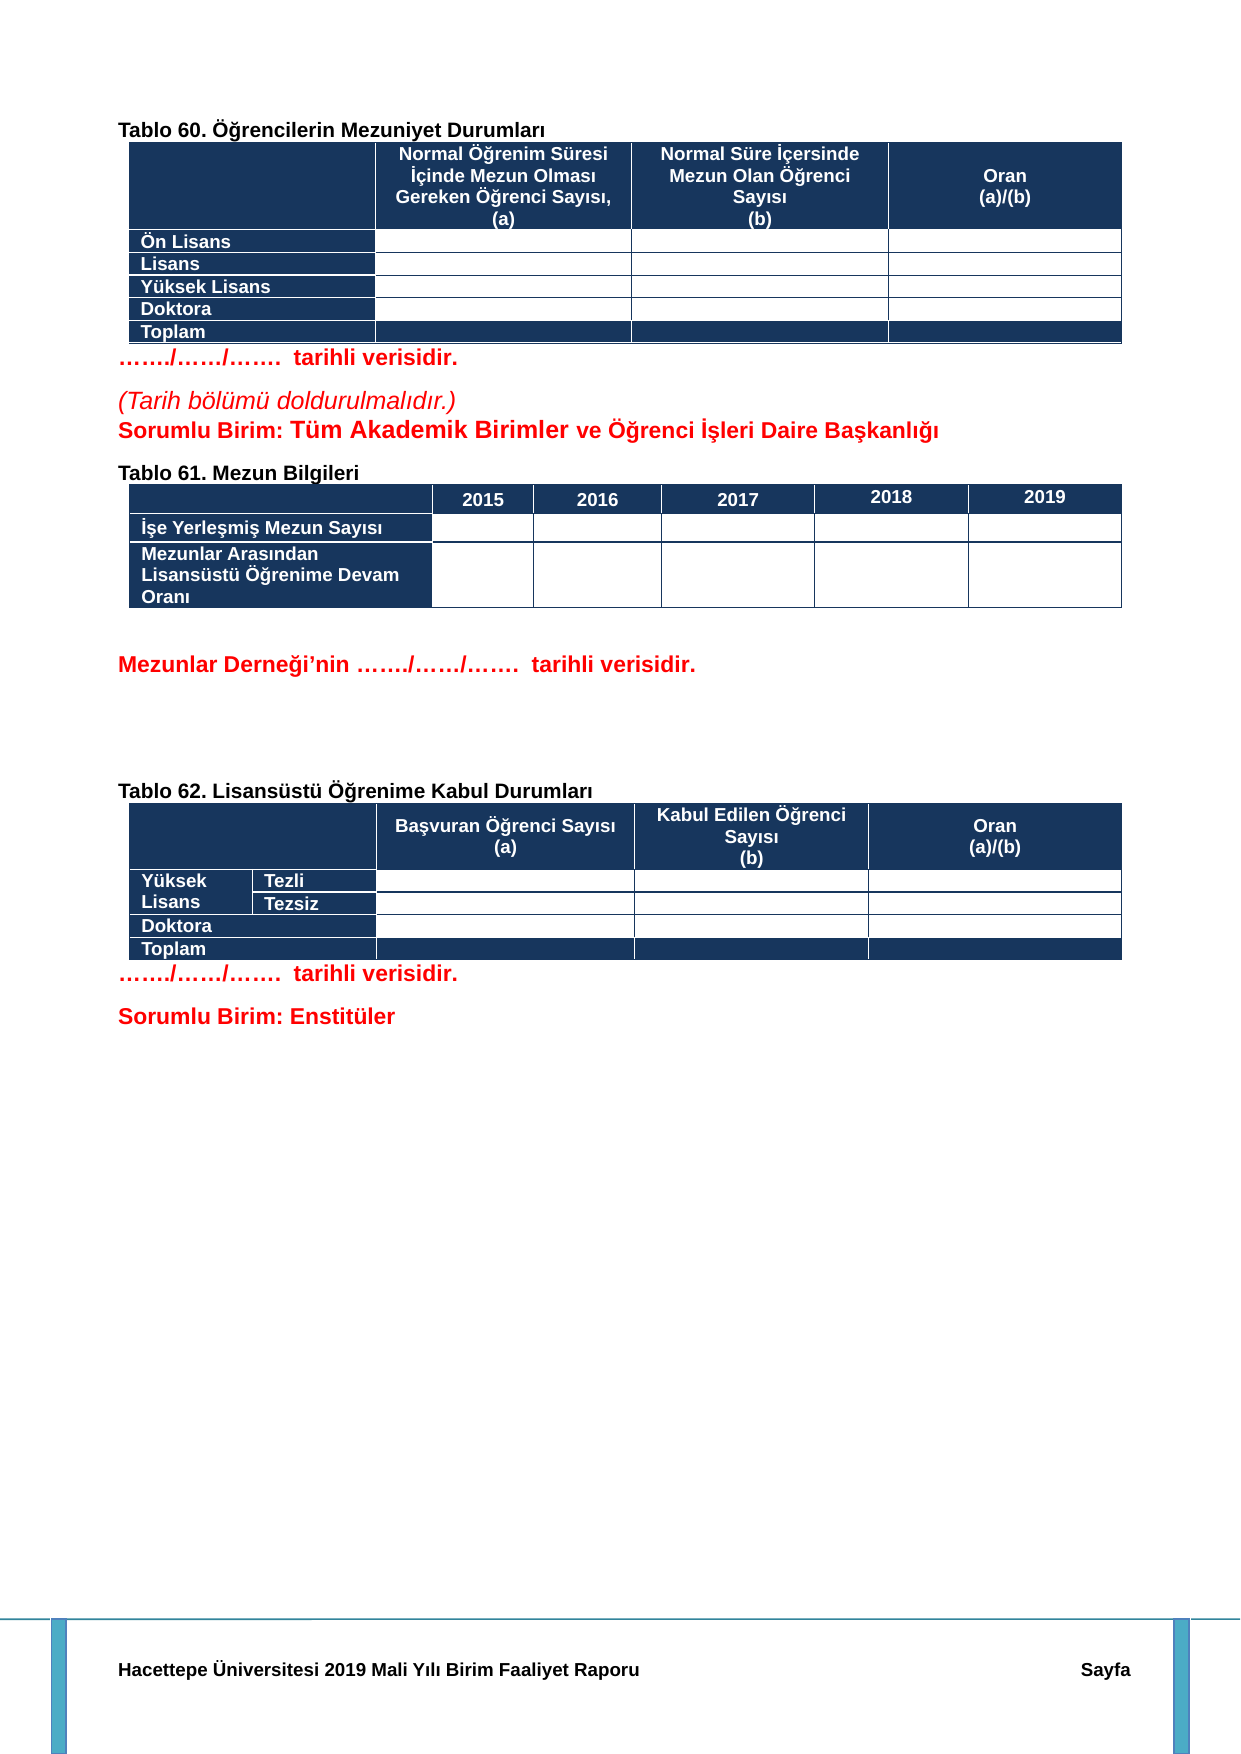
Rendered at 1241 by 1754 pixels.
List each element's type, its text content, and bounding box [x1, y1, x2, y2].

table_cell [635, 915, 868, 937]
text ……./……/……. tarihli verisidir. [118, 343, 1122, 370]
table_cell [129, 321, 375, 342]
text Tablo 61. Mezun Bilgileri [118, 460, 1122, 484]
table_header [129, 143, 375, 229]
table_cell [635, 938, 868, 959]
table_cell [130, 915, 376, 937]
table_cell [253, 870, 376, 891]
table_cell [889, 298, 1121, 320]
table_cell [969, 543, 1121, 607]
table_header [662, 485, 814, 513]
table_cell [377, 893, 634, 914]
text (Tarih bölümü doldurulmalıdır.) [118, 386, 1122, 415]
text ……./……/……. tarihli verisidir. [118, 960, 1122, 987]
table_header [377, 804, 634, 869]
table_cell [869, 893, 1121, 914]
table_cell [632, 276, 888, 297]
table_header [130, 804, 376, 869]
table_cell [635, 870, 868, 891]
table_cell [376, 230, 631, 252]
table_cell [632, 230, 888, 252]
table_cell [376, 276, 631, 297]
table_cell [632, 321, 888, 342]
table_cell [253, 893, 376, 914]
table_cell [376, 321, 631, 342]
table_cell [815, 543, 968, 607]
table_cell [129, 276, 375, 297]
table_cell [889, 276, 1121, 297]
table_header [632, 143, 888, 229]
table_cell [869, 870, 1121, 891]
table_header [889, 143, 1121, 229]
text Sorumlu Birim: Enstitüler [118, 1003, 1122, 1029]
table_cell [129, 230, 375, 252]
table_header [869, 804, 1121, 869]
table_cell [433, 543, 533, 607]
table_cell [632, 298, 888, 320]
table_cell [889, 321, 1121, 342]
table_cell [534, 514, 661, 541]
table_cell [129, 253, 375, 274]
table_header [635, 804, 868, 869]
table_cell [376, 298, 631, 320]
text Mezunlar Derneği’nin ……./……/……. tarihli verisidir. [118, 651, 1122, 677]
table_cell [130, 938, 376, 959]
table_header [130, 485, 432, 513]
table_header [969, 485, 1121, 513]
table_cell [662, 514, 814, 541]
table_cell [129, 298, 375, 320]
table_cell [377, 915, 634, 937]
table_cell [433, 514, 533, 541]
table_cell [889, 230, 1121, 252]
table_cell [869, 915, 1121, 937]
text Tablo 62. Lisansüstü Öğrenime Kabul Durumları [118, 779, 1122, 803]
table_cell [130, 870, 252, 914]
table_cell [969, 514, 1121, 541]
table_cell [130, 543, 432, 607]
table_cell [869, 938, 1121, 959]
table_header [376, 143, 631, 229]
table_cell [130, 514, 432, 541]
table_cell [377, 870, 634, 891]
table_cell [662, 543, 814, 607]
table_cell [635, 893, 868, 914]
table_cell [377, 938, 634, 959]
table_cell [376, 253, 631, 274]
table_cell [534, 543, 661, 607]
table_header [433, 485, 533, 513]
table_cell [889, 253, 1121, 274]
text Sorumlu Birim: Tüm Akademik Birimler ve Öğrenci İşleri Daire Başkanlığı [118, 415, 1122, 444]
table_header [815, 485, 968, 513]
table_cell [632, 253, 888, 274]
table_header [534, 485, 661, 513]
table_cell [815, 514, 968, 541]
text Tablo 60. Öğrencilerin Mezuniyet Durumları [118, 118, 1122, 142]
